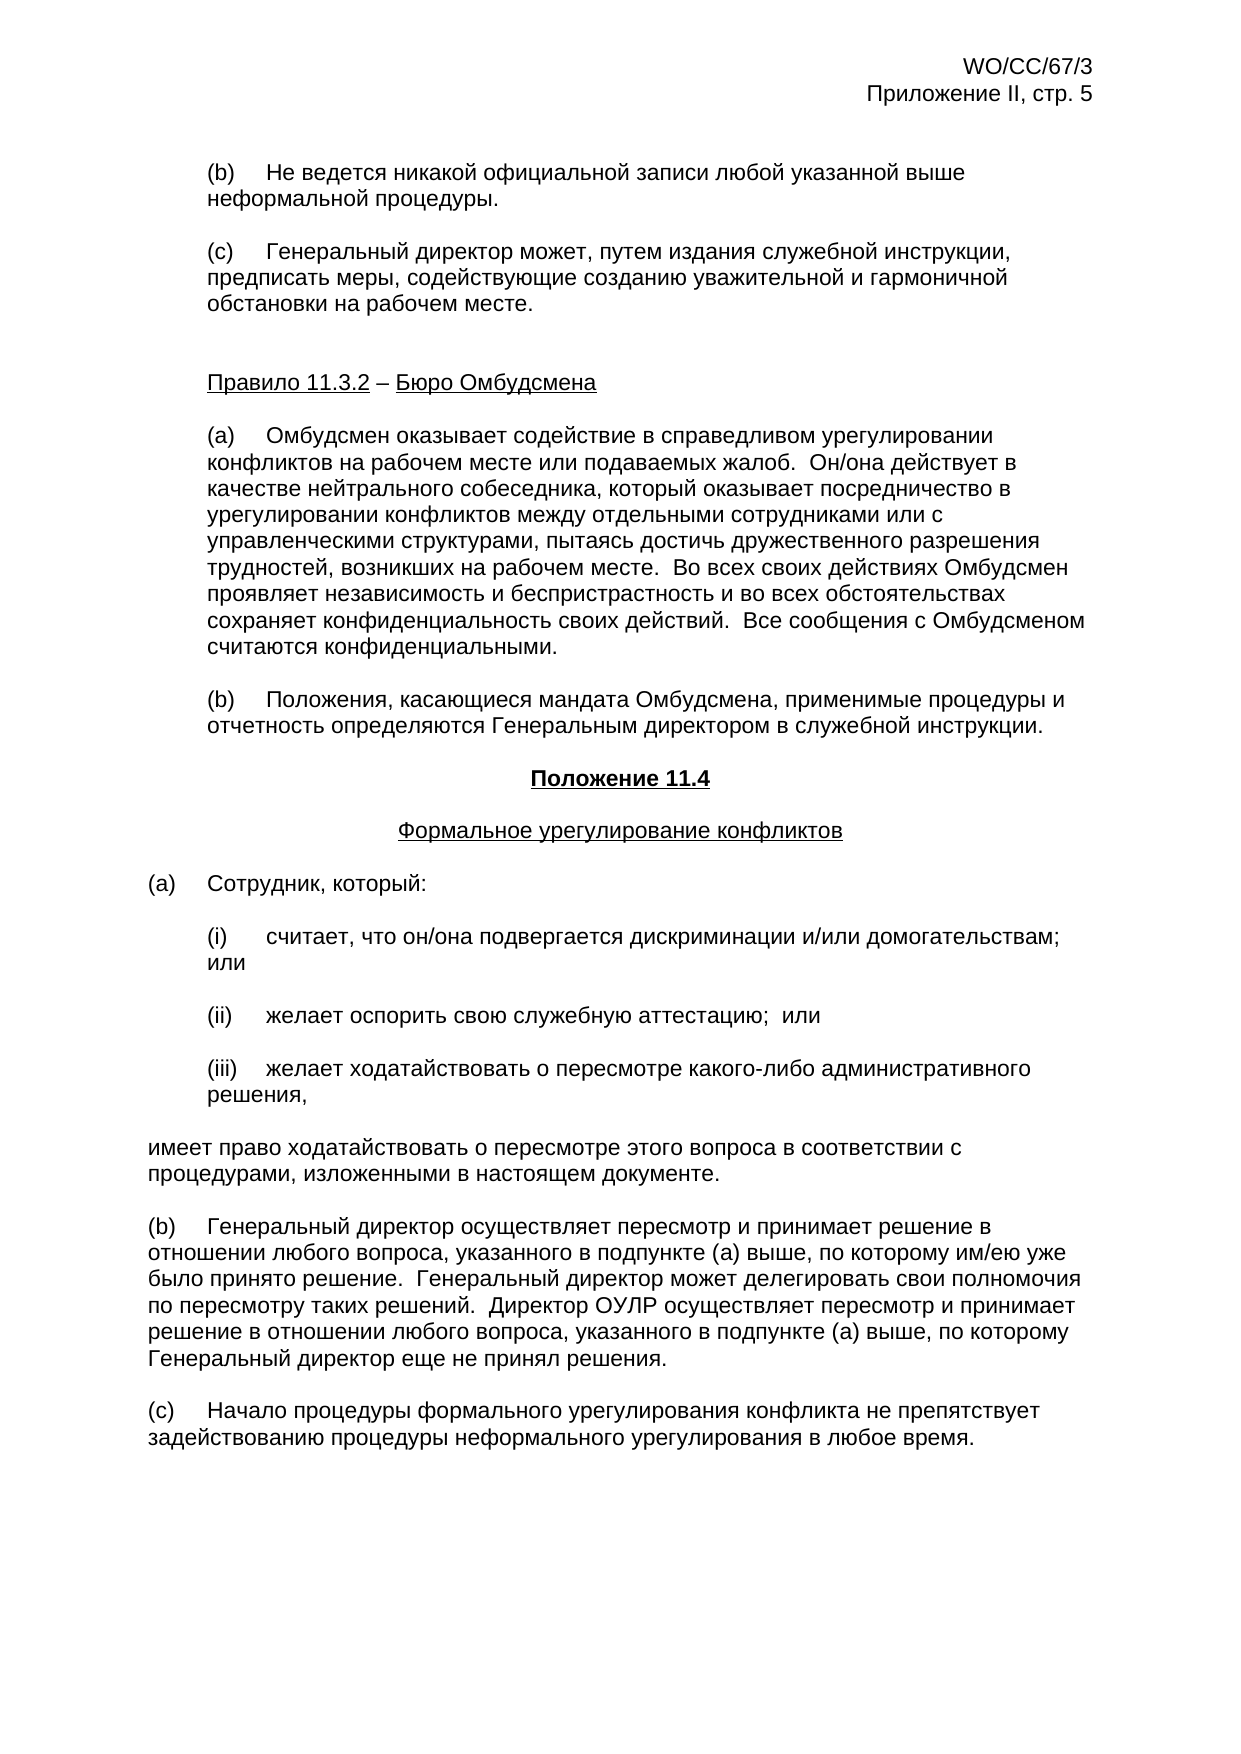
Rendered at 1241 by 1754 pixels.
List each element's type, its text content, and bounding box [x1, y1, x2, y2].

list желает оспорить свою служебную аттестацию; или [207, 1002, 1093, 1028]
list Не ведется никакой официальной записи любой указанной выше неформальной процедуры. [207, 158, 1093, 211]
list желает ходатайствовать о пересмотре какого-либо административного решения, [207, 1054, 1093, 1107]
text Положение 11.4 [148, 765, 1093, 791]
list считает, что он/она подвергается дискриминации и/или домогательствам; или [207, 923, 1093, 976]
text Формальное урегулирование конфликтов [148, 817, 1093, 844]
text (a) Омбудсмен оказывает содействие в справедливом урегулировании конфликтов на рабочем месте или подаваемых жалоб. Он/она действует в качестве нейтрального собеседника, который оказывает посредничество в урегулировании конфликтов между отдельными сотрудниками или с управленческими структурами, пытаясь достичь дружественного разрешения трудностей, возникших на рабочем месте. Во всех своих действиях Омбудсмен проявляет независимость и беспристрастность и во всех обстоятельствах сохраняет конфиденциальность своих действий. Все сообщения с Омбудсменом считаются конфиденциальными. [207, 422, 1093, 659]
list Генеральный директор может, путем издания служебной инструкции, предписать меры, содействующие созданию уважительной и гармоничной обстановки на рабочем месте. [207, 238, 1093, 317]
text (c) Начало процедуры формального урегулирования конфликта не препятствует задействованию процедуры неформального урегулирования в любое время. [148, 1397, 1093, 1450]
text (a) Сотрудник, который: [148, 870, 1093, 896]
text Правило 11.3.2 – Бюро Омбудсмена [207, 369, 1093, 396]
text (b) Генеральный директор осуществляет пересмотр и принимает решение в отношении любого вопроса, указанного в подпункте (a) выше, по которому им/ею уже было принято решение. Генеральный директор может делегировать свои полномочия по пересмотру таких решений. Директор ОУЛР осуществляет пересмотр и принимает решение в отношении любого вопроса, указанного в подпункте (a) выше, по которому Генеральный директор еще не принял решения. [148, 1213, 1093, 1371]
text имеет право ходатайствовать о пересмотре этого вопроса в соответствии с процедурами, изложенными в настоящем документе. [148, 1134, 1093, 1186]
text (b) Положения, касающиеся мандата Омбудсмена, применимые процедуры и отчетность определяются Генеральным директором в служебной инструкции. [207, 686, 1093, 738]
